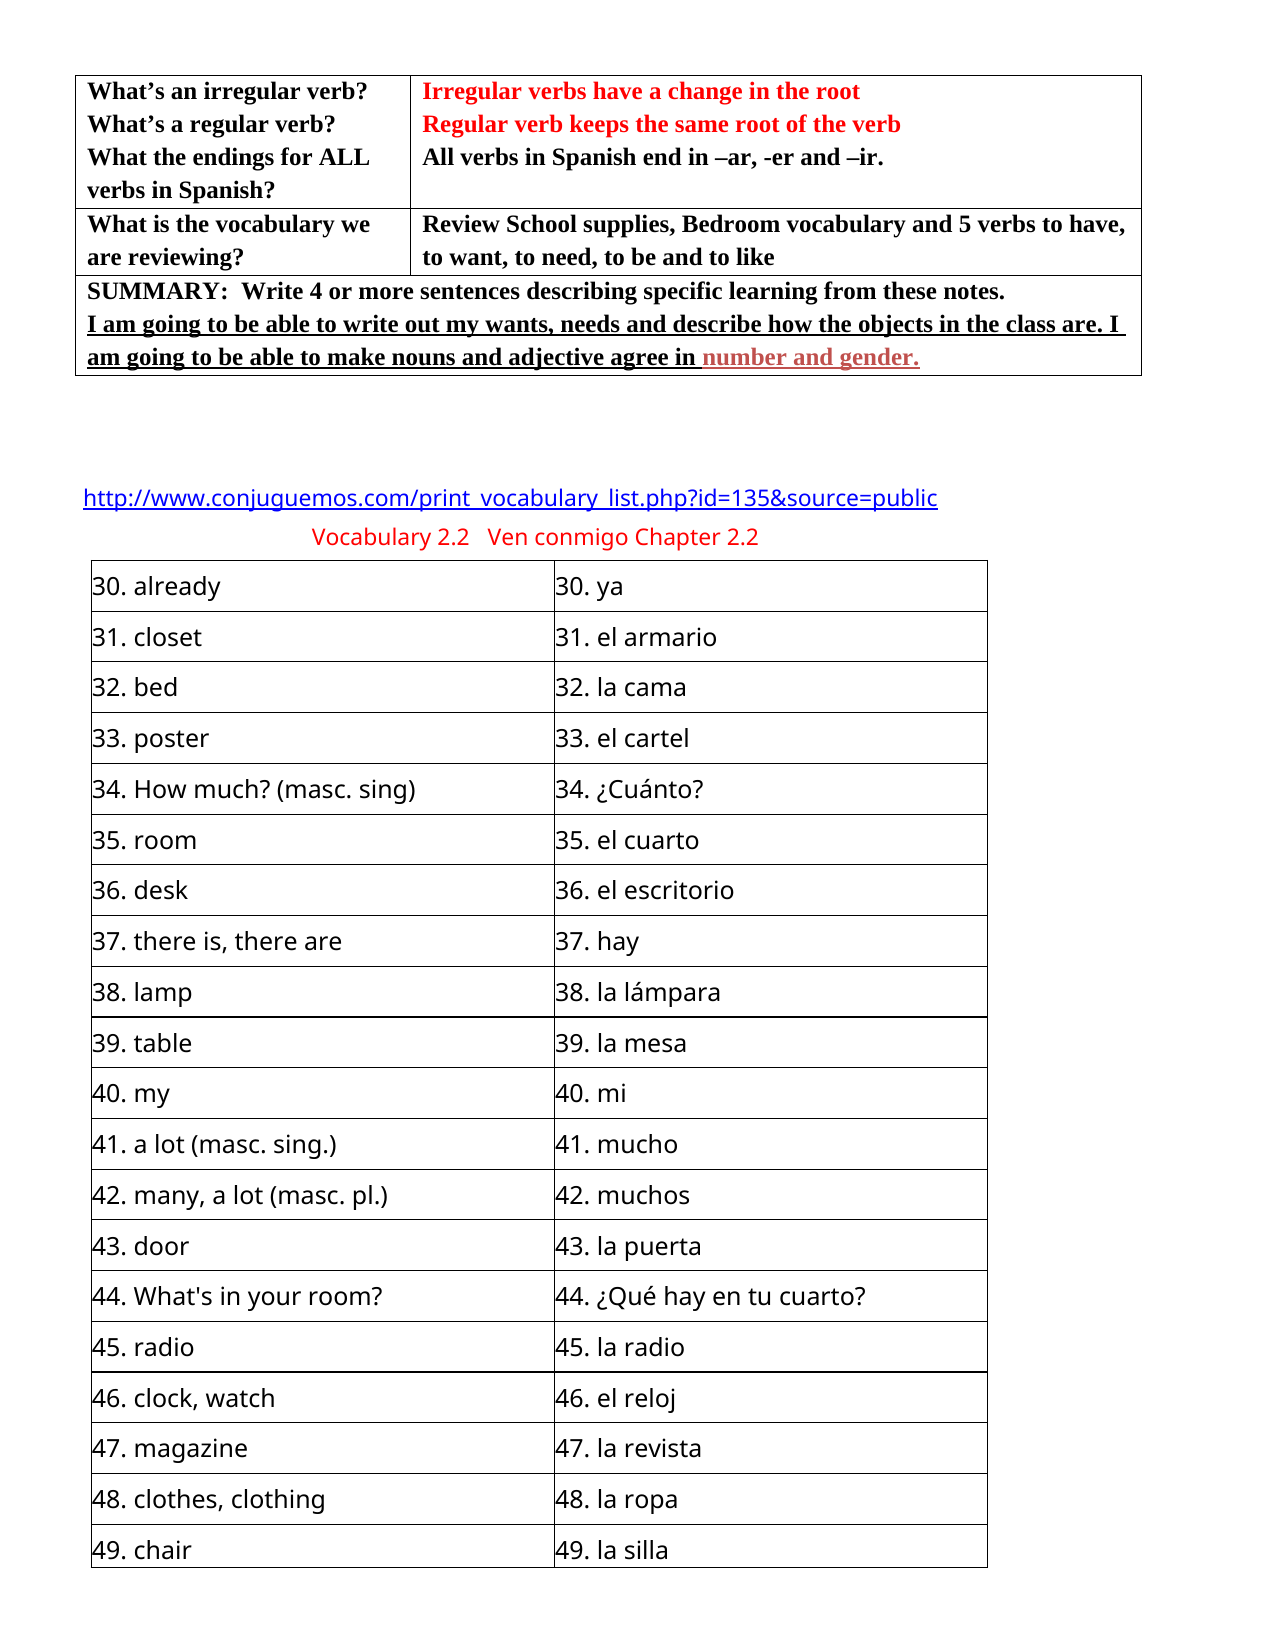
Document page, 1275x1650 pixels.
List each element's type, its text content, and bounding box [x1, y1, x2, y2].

table_cell What’s an irregular verb? What’s a regular verb? What the endings for ALL verbs in Spanish? [76, 76, 410, 208]
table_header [83, 474, 988, 1568]
table_cell Irregular verbs have a change in the root Regular verb keeps the same root of the verb All verbs in Spanish end in –ar, -er and –ir. [411, 76, 1141, 208]
table_cell SUMMARY: Write 4 or more sentences describing specific learning from these notes. I am going to be able to write out my wants, needs and describe how the objects in the class are. I am going to be able to make nouns and adjective agree in number and gender. [76, 276, 1141, 375]
table_cell Review School supplies, Bedroom vocabulary and 5 verbs to have, to want, to need, to be and to like [411, 209, 1141, 275]
table_cell What is the vocabulary we are reviewing? [76, 209, 410, 275]
